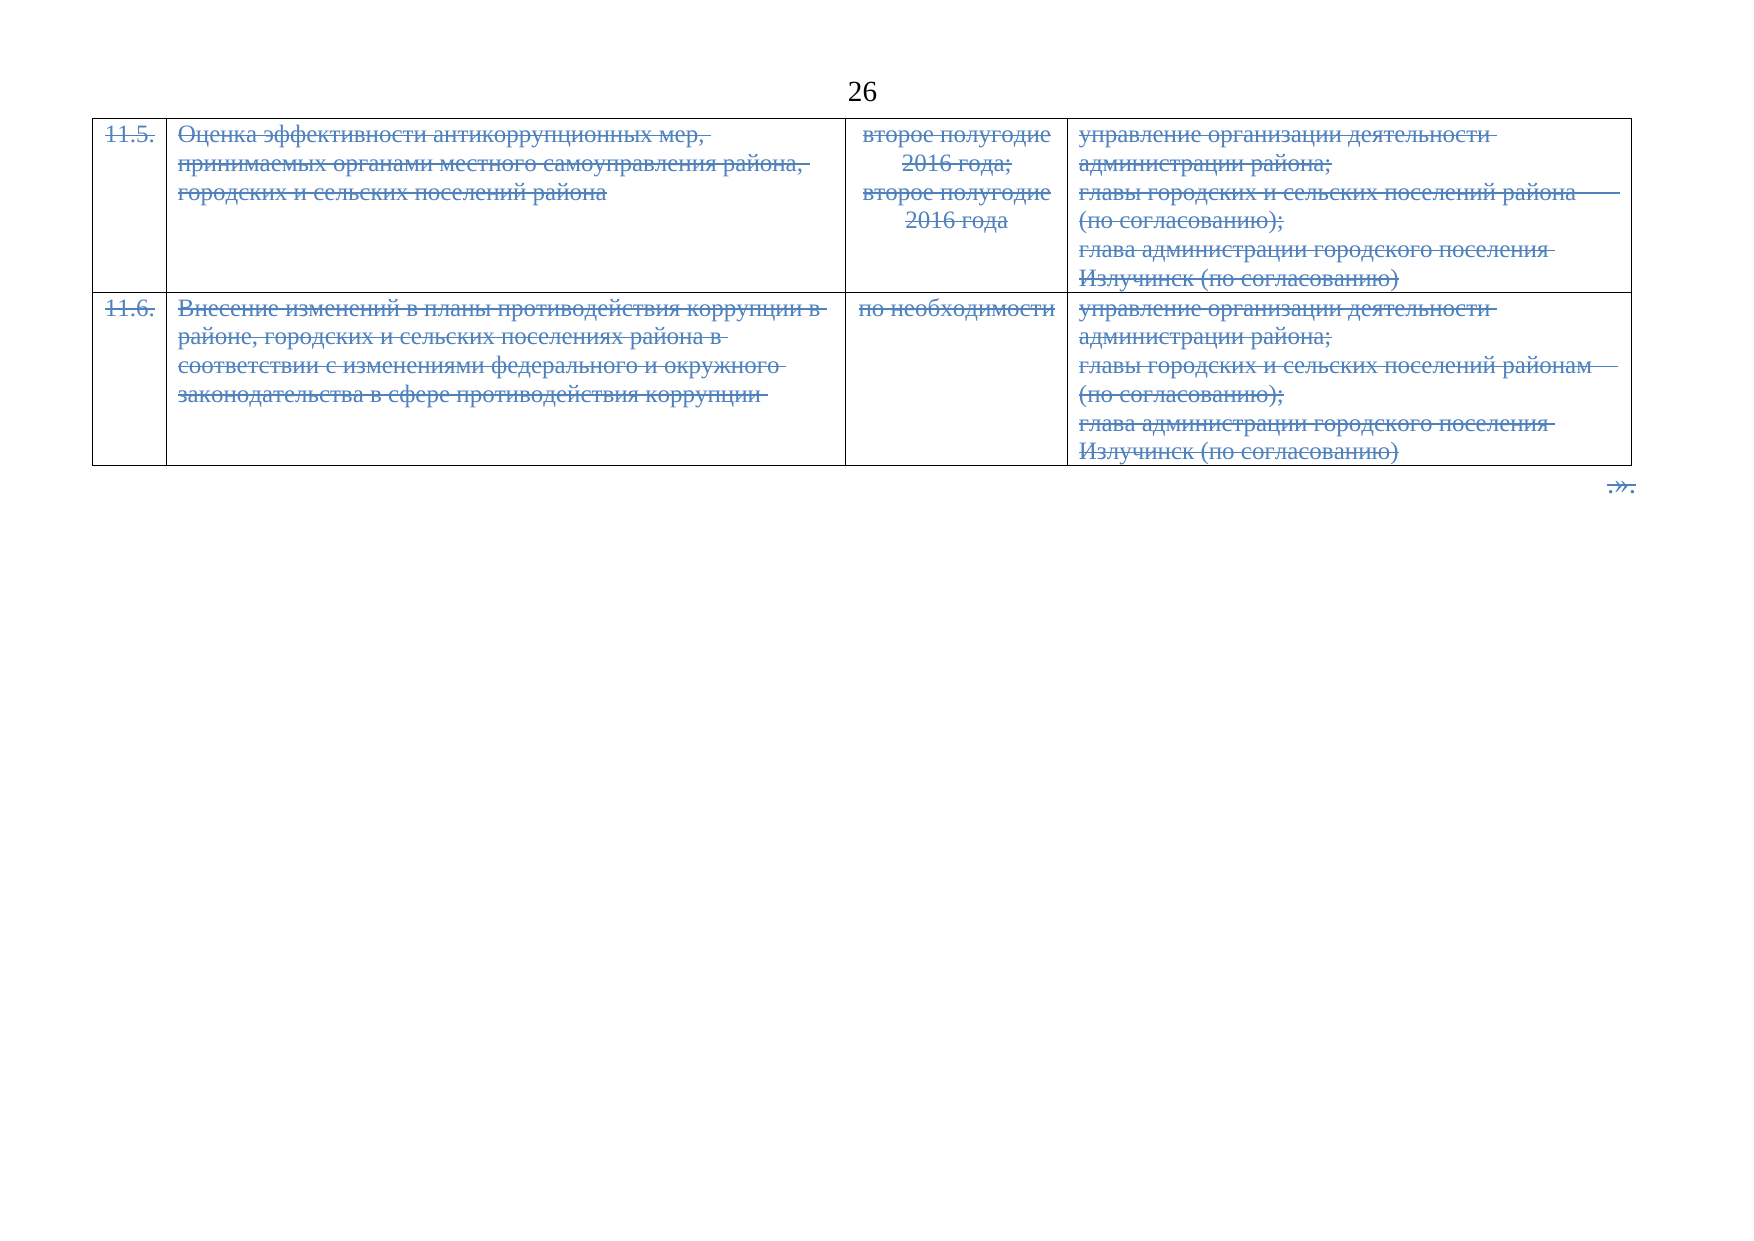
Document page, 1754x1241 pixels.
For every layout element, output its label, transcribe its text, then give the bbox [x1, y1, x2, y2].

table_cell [846, 119, 1067, 292]
text .». [89, 466, 1636, 500]
table_cell управление организации деятельности администрации района; главы городских и сельских поселений районам (по согласованию); глава администрации городского поселения Излучинск (по согласованию) [1068, 293, 1631, 465]
table_cell 11.5. [93, 119, 166, 292]
table_cell по необходимости [846, 293, 1067, 465]
table_cell Внесение изменений в планы противодействия коррупции в районе, городских и сельских поселениях района в соответствии с изменениями федерального и окружного законодательства в сфере противодействия коррупции [167, 293, 845, 465]
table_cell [1068, 119, 1631, 292]
table_cell 11.6. [93, 293, 166, 465]
table_cell Оценка эффективности антикоррупционных мер, принимаемых органами местного самоуправления района, городских и сельских поселений района [167, 119, 845, 292]
